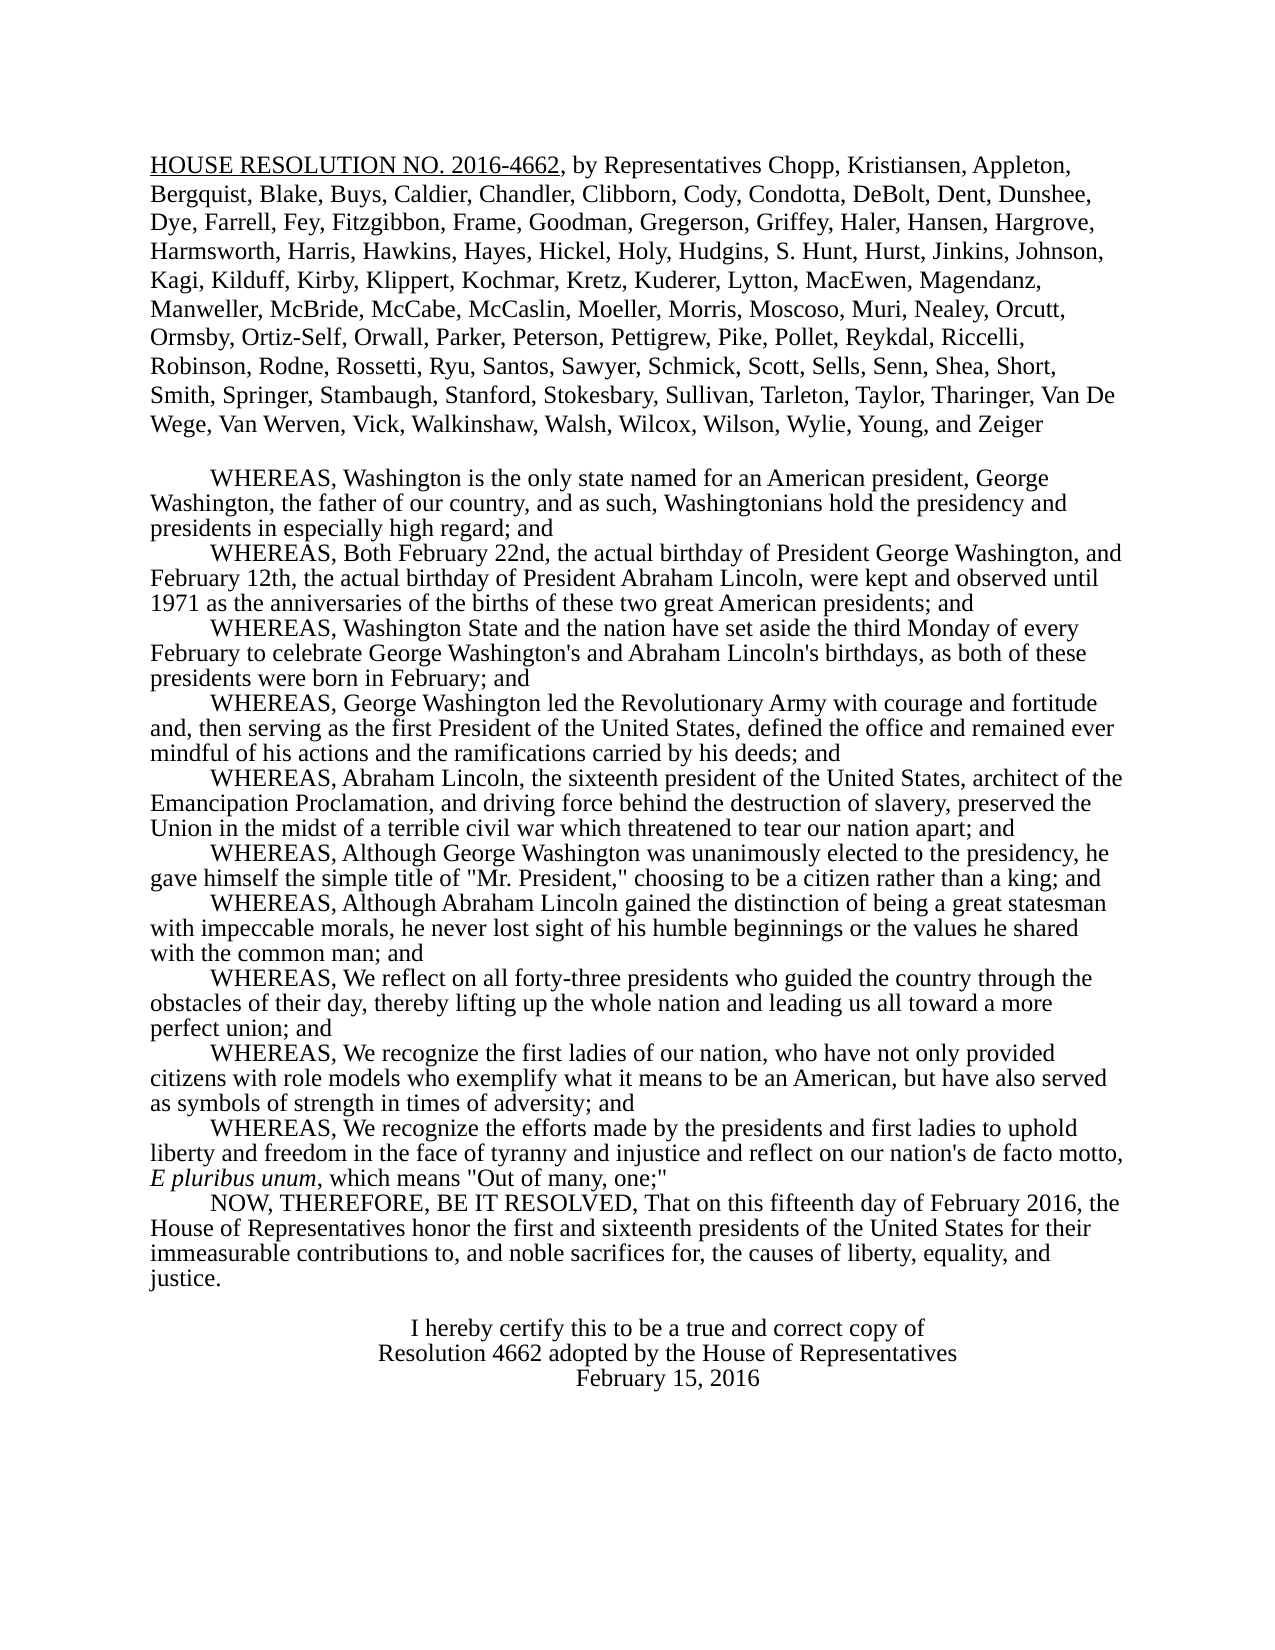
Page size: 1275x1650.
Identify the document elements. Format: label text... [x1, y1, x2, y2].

text WHEREAS, Abraham Lincoln, the sixteenth president of the United States, architect of the Emancipation Proclamation, and driving force behind the destruction of slavery, preserved the Union in the midst of a terrible civil war which threatened to tear our nation apart; and [150, 766, 1125, 841]
text WHEREAS, Both February 22nd, the actual birthday of President George Washington, and February 12th, the actual birthday of President Abraham Lincoln, were kept and observed until 1971 as the anniversaries of the births of these two great American presidents; and [150, 541, 1125, 616]
text February 15, 2016 [150, 1366, 1125, 1391]
text WHEREAS, Although George Washington was unanimously elected to the presidency, he gave himself the simple title of "Mr. President," choosing to be a citizen rather than a king; and [150, 841, 1125, 891]
text WHEREAS, We recognize the first ladies of our nation, who have not only provided citizens with role models who exemplify what it means to be an American, but have also served as symbols of strength in times of adversity; and [150, 1041, 1125, 1116]
text WHEREAS, Washington State and the nation have set aside the third Monday of every February to celebrate George Washington's and Abraham Lincoln's birthdays, as both of these presidents were born in February; and [150, 616, 1125, 691]
text WHEREAS, Although Abraham Lincoln gained the distinction of being a great statesman with impeccable morals, he never lost sight of his humble beginnings or the values he shared with the common man; and [150, 891, 1125, 966]
text I hereby certify this to be a true and correct copy of [150, 1316, 1125, 1341]
text WHEREAS, George Washington led the Revolutionary Army with courage and fortitude and, then serving as the first President of the United States, defined the office and remained ever mindful of his actions and the ramifications carried by his deeds; and [150, 691, 1125, 766]
text Resolution 4662 adopted by the House of Representatives [150, 1341, 1125, 1366]
text WHEREAS, We reflect on all forty-three presidents who guided the country through the obstacles of their day, thereby lifting up the whole nation and leading us all toward a more perfect union; and [150, 966, 1125, 1041]
text WHEREAS, Washington is the only state named for an American president, George Washington, the father of our country, and as such, Washingtonians hold the presidency and presidents in especially high regard; and [150, 466, 1125, 541]
text HOUSE RESOLUTION NO. 2016-4662, by Representatives Chopp, Kristiansen, Appleton, Bergquist, Blake, Buys, Caldier, Chandler, Clibborn, Cody, Condotta, DeBolt, Dent, Dunshee, Dye, Farrell, Fey, Fitzgibbon, Frame, Goodman, Gregerson, Griffey, Haler, Hansen, Hargrove, Harmsworth, Harris, Hawkins, Hayes, Hickel, Holy, Hudgins, S. Hunt, Hurst, Jinkins, Johnson, Kagi, Kilduff, Kirby, Klippert, Kochmar, Kretz, Kuderer, Lytton, MacEwen, Magendanz, Manweller, McBride, McCabe, McCaslin, Moeller, Morris, Moscoso, Muri, Nealey, Orcutt, Ormsby, Ortiz-Self, Orwall, Parker, Peterson, Pettigrew, Pike, Pollet, Reykdal, Riccelli, Robinson, Rodne, Rossetti, Ryu, Santos, Sawyer, Schmick, Scott, Sells, Senn, Shea, Short, Smith, Springer, Stambaugh, Stanford, Stokesbary, Sullivan, Tarleton, Taylor, Tharinger, Van De Wege, Van Werven, Vick, Walkinshaw, Walsh, Wilcox, Wilson, Wylie, Young, and Zeiger [150, 150, 1125, 437]
text WHEREAS, We recognize the efforts made by the presidents and first ladies to uphold liberty and freedom in the face of tyranny and injustice and reflect on our nation's de facto motto, E pluribus unum, which means "Out of many, one;" [150, 1116, 1125, 1191]
text NOW, THEREFORE, BE IT RESOLVED, That on this fifteenth day of February 2016, the House of Representatives honor the first and sixteenth presidents of the United States for their immeasurable contributions to, and noble sacrifices for, the causes of liberty, equality, and justice. [150, 1191, 1125, 1291]
